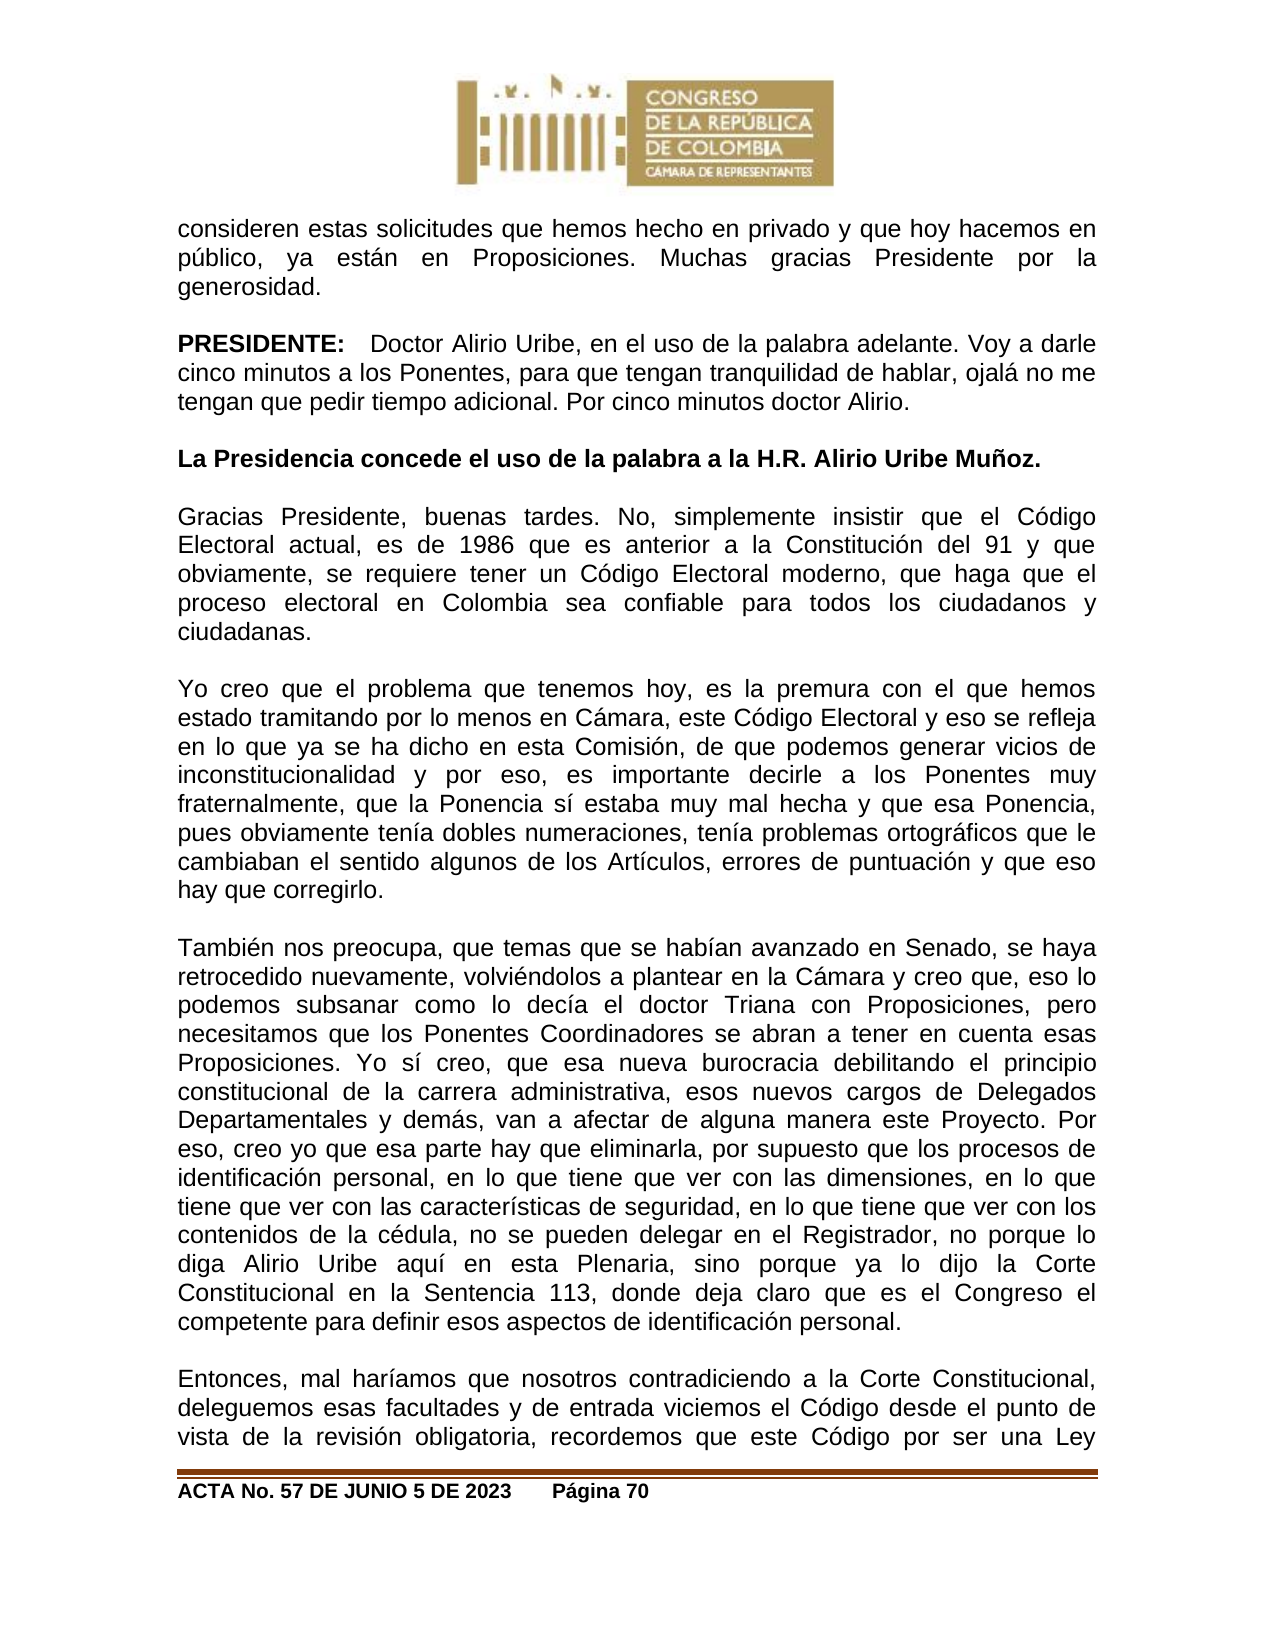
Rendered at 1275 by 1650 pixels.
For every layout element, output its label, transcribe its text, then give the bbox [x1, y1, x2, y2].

text También nos preocupa, que temas que se habían avanzado en Senado, se haya retrocedido nuevamente, volviéndolos a plantear en la Cámara y creo que, eso lo podemos subsanar como lo decía el doctor Triana con Proposiciones, pero necesitamos que los Ponentes Coordinadores se abran a tener en cuenta esas Proposiciones. Yo sí creo, que esa nueva burocracia debilitando el principio constitucional de la carrera administrativa, esos nuevos cargos de Delegados Departamentales y demás, van a afectar de alguna manera este Proyecto. Por eso, creo yo que esa parte hay que eliminarla, por supuesto que los procesos de identificación personal, en lo que tiene que ver con las dimensiones, en lo que tiene que ver con las características de seguridad, en lo que tiene que ver con los contenidos de la cédula, no se pueden delegar en el Registrador, no porque lo diga Alirio Uribe aquí en esta Plenaria, sino porque ya lo dijo la Corte Constitucional en la Sentencia 113, donde deja claro que es el Congreso el competente para definir esos aspectos de identificación personal. [177, 933, 1098, 1335]
subtitle PRESIDENTE: Doctor Alirio Uribe, en el uso de la palabra adelante. Voy a darle cinco minutos a los Ponentes, para que tengan tranquilidad de hablar, ojalá no me tengan que pedir tiempo adicional. Por cinco minutos doctor Alirio. [177, 329, 1098, 415]
text Yo creo que el problema que tenemos hoy, es la premura con el que hemos estado tramitando por lo menos en Cámara, este Código Electoral y eso se refleja en lo que ya se ha dicho en esta Comisión, de que podemos generar vicios de inconstitucionalidad y por eso, es importante decirle a los Ponentes muy fraternalmente, que la Ponencia sí estaba muy mal hecha y que esa Ponencia, pues obviamente tenía dobles numeraciones, tenía problemas ortográficos que le cambiaban el sentido algunos de los Artículos, errores de puntuación y que eso hay que corregirlo. [177, 674, 1098, 904]
text Gracias Presidente, buenas tardes. No, simplemente insistir que el Código Electoral actual, es de 1986 que es anterior a la Constitución del 91 y que obviamente, se requiere tener un Código Electoral moderno, que haga que el proceso electoral en Colombia sea confiable para todos los ciudadanos y ciudadanas. [177, 502, 1098, 645]
picture [430, 73, 845, 197]
subtitle La Presidencia concede el uso de la palabra a la H.R. Alirio Uribe Muñoz. [177, 444, 1098, 473]
